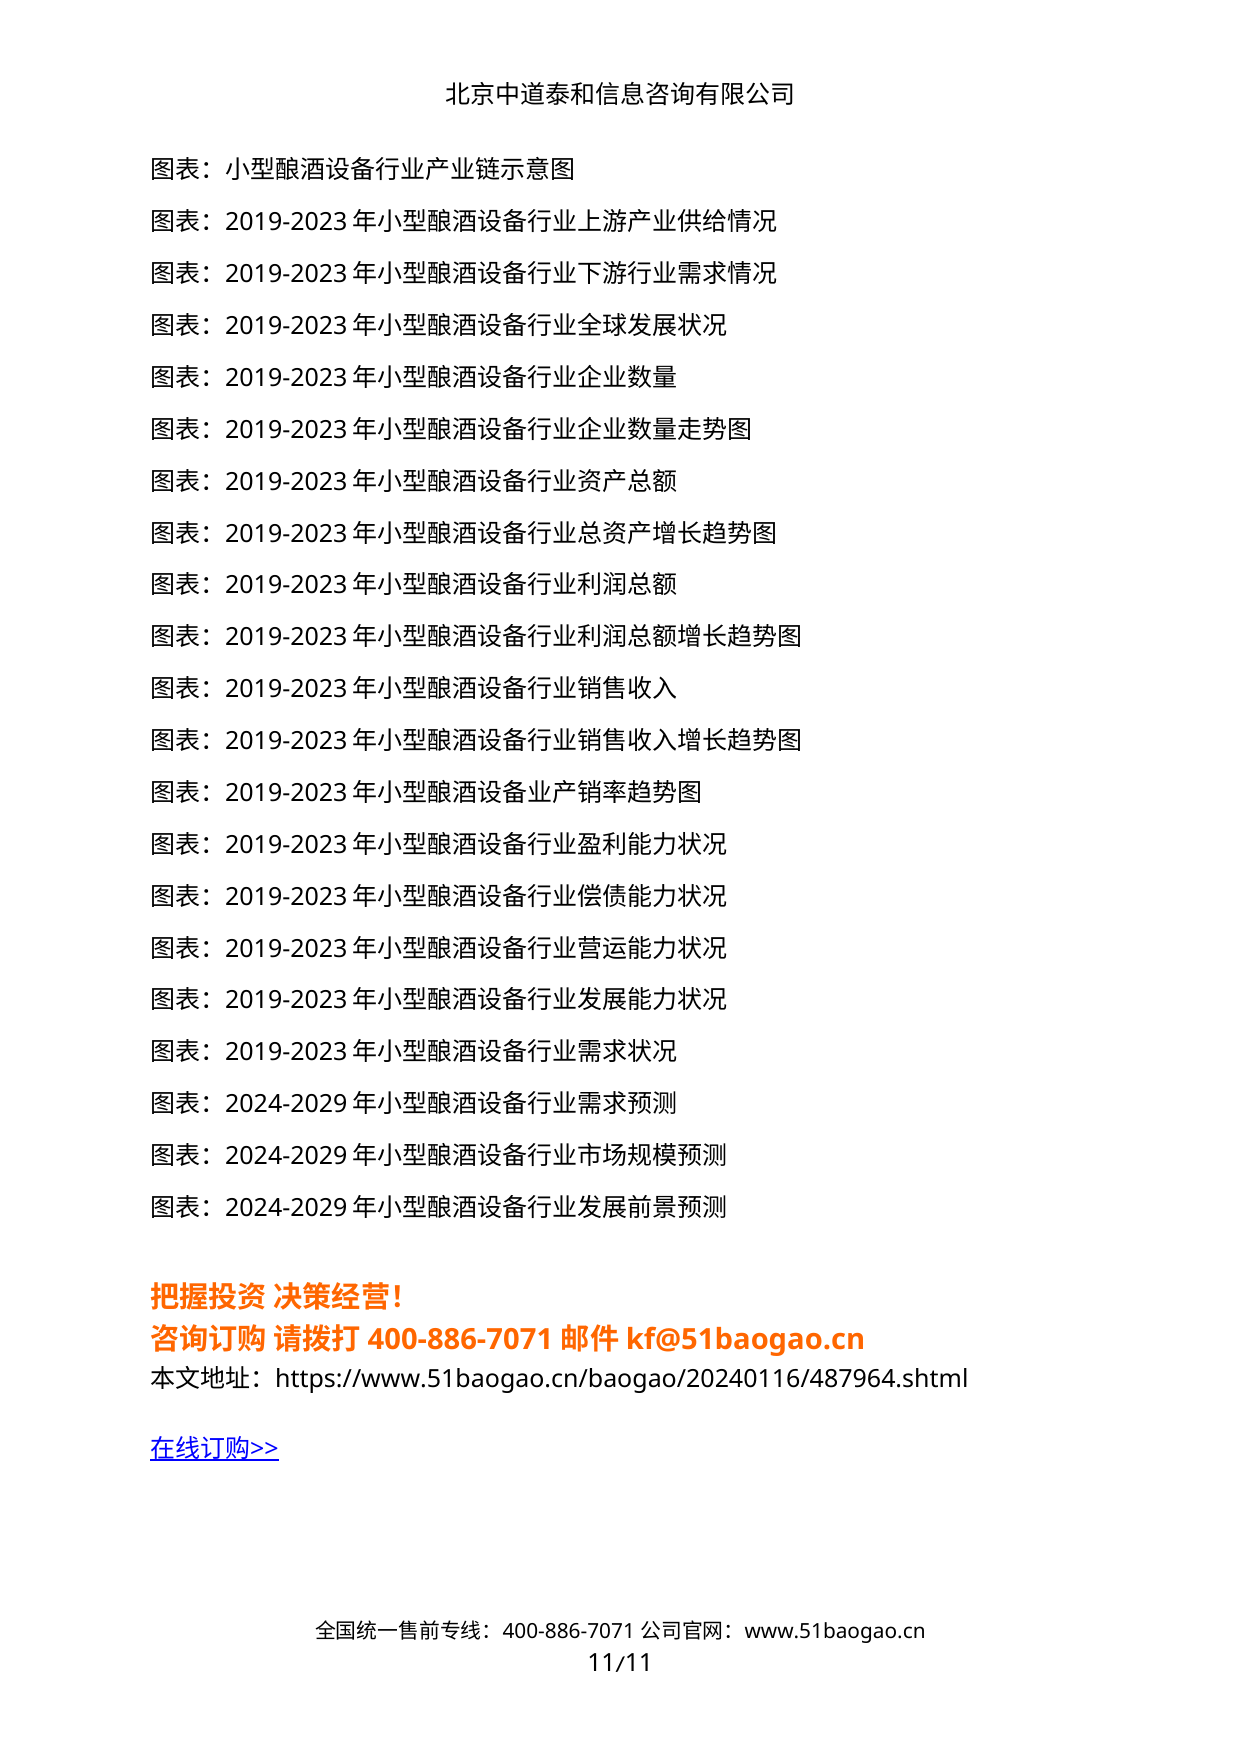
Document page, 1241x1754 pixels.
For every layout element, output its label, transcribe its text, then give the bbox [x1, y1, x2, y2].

text 图表：2019-2023年小型酿酒设备行业盈利能力状况 [150, 824, 1090, 861]
text 在线订购>> [150, 1394, 1090, 1465]
text 图表：2024-2029年小型酿酒设备行业需求预测 [150, 1084, 1090, 1120]
text 图表：2019-2023年小型酿酒设备行业发展能力状况 [150, 980, 1090, 1016]
text 图表：2019-2023年小型酿酒设备行业利润总额增长趋势图 [150, 617, 1090, 653]
text 图表：2019-2023年小型酿酒设备行业需求状况 [150, 1032, 1090, 1068]
text 图表：2019-2023年小型酿酒设备行业销售收入增长趋势图 [150, 721, 1090, 757]
text 图表：2019-2023年小型酿酒设备行业营运能力状况 [150, 928, 1090, 964]
text 图表：2024-2029年小型酿酒设备行业市场规模预测 [150, 1136, 1090, 1172]
text 图表：2019-2023年小型酿酒设备行业上游产业供给情况 [150, 202, 1090, 238]
text 把握投资 决策经营！咨询订购 请拨打 400-886-7071 邮件 kf@51baogao.cn本文地址：https://www.51baogao.cn/baogao/20240116/487964.shtml [150, 1239, 1090, 1394]
text 图表：2019-2023年小型酿酒设备业产销率趋势图 [150, 772, 1090, 809]
text 图表：小型酿酒设备行业产业链示意图 [150, 150, 1090, 186]
text 图表：2019-2023年小型酿酒设备行业偿债能力状况 [150, 876, 1090, 912]
text 图表：2019-2023年小型酿酒设备行业全球发展状况 [150, 306, 1090, 342]
text 图表：2019-2023年小型酿酒设备行业下游行业需求情况 [150, 254, 1090, 290]
text 图表：2019-2023年小型酿酒设备行业利润总额 [150, 565, 1090, 601]
text 图表：2019-2023年小型酿酒设备行业企业数量 [150, 357, 1090, 394]
text 图表：2019-2023年小型酿酒设备行业资产总额 [150, 461, 1090, 497]
text 图表：2019-2023年小型酿酒设备行业企业数量走势图 [150, 409, 1090, 446]
text 图表：2019-2023年小型酿酒设备行业总资产增长趋势图 [150, 513, 1090, 549]
text 图表：2024-2029年小型酿酒设备行业发展前景预测 [150, 1187, 1090, 1224]
text 图表：2019-2023年小型酿酒设备行业销售收入 [150, 669, 1090, 705]
